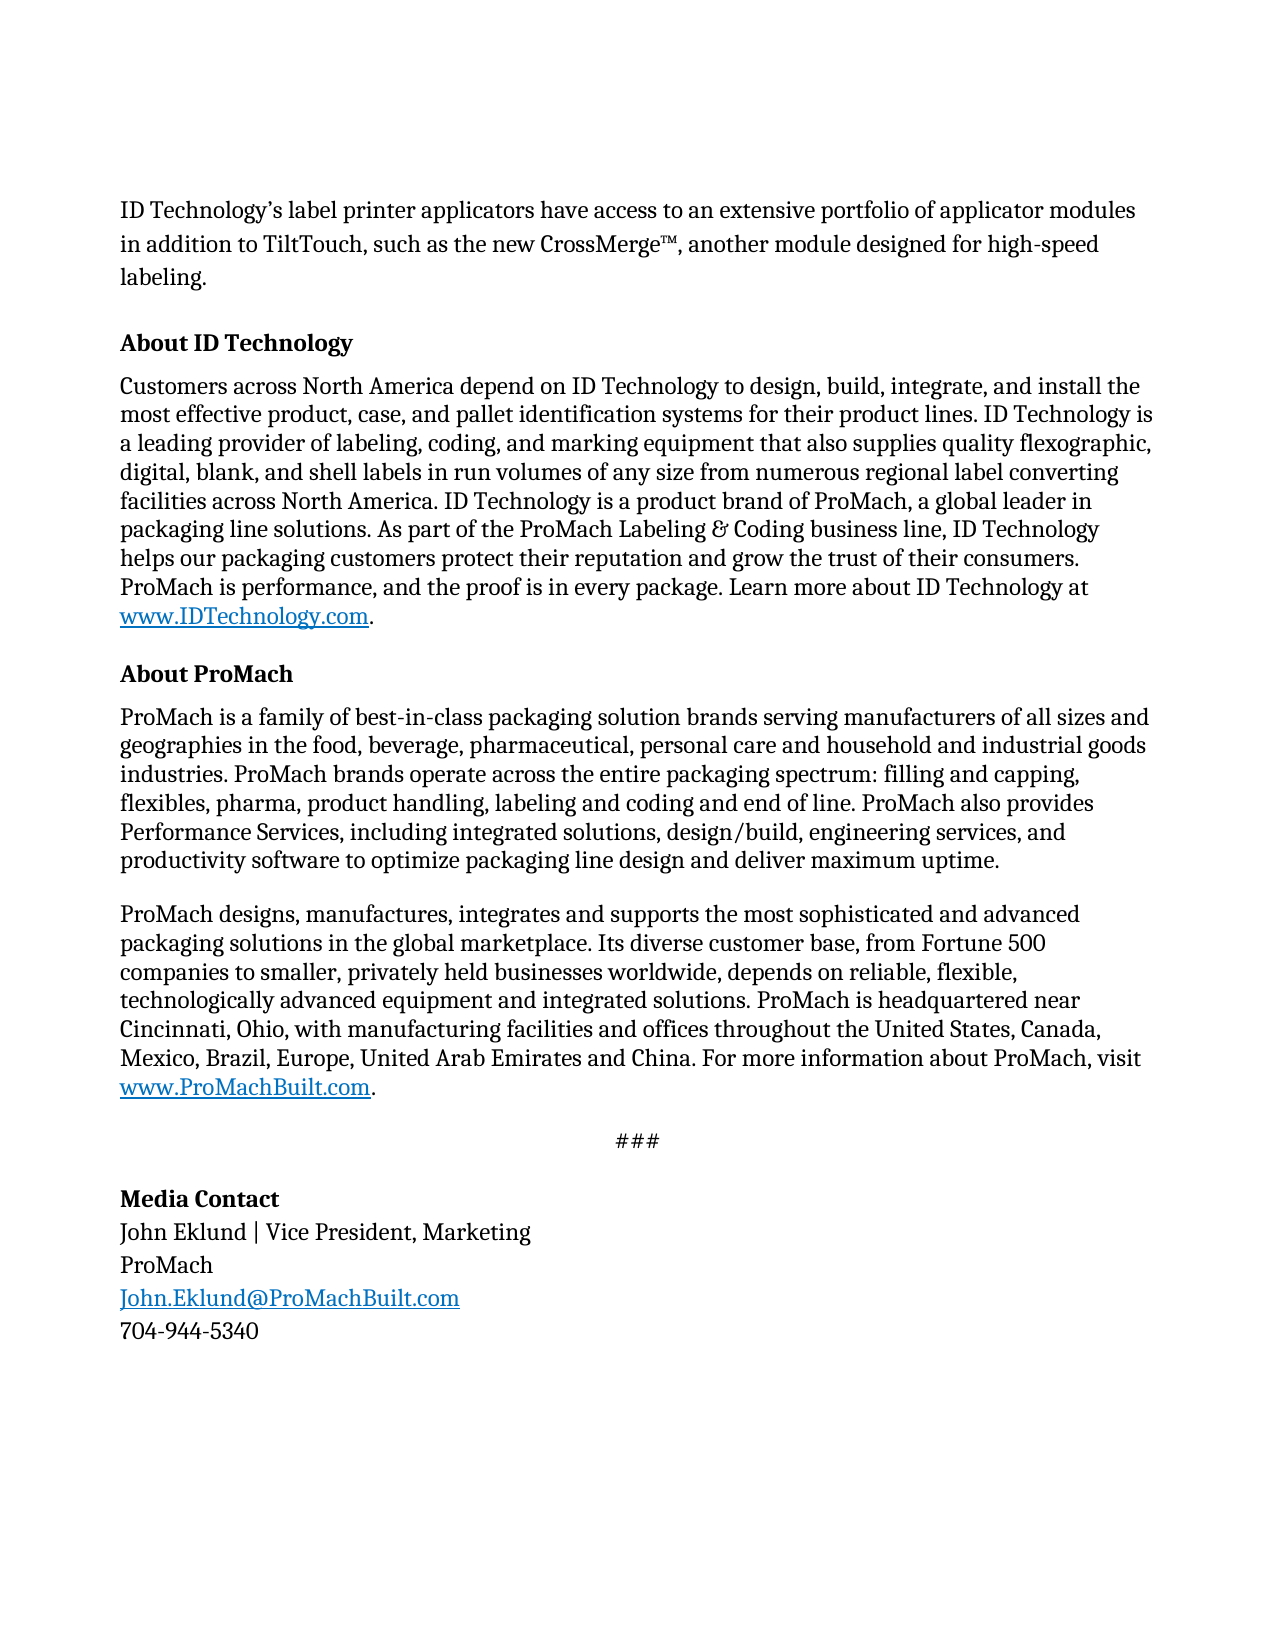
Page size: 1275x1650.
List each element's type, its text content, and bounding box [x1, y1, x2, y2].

text ID Technology’s label printer applicators have access to an extensive portfolio of applicator modules in addition to TiltTouch, such as the new CrossMerge™, another module designed for high-speed labeling. [120, 196, 1155, 291]
text About ID Technology [120, 328, 1155, 357]
text John Eklund | Vice President, Marketing [120, 1217, 1155, 1246]
text Customers across North America depend on ID Technology to design, build, integrate, and install the most effective product, case, and pallet identification systems for their product lines. ID Technology is a leading provider of labeling, coding, and marking equipment that also supplies quality flexographic, digital, blank, and shell labels in run volumes of any size from numerous regional label converting facilities across North America. ID Technology is a product brand of ProMach, a global leader in packaging line solutions. As part of the ProMach Labeling & Coding business line, ID Technology helps our packaging customers protect their reputation and grow the trust of their consumers. ProMach is performance, and the proof is in every package. Learn more about ID Technology at www.IDTechnology.com. [120, 372, 1155, 630]
text ProMach designs, manufactures, integrates and supports the most sophisticated and advanced packaging solutions in the global marketplace. Its diverse customer base, from Fortune 500 companies to smaller, privately held businesses worldwide, depends on reliable, flexible, technologically advanced equipment and integrated solutions. ProMach is headquartered near Cincinnati, Ohio, with manufacturing facilities and offices throughout the United States, Canada, Mexico, Brazil, Europe, United Arab Emirates and China. For more information about ProMach, visit www.ProMachBuilt.com. [120, 900, 1155, 1101]
text John.Eklund@ProMachBuilt.com [120, 1283, 1155, 1312]
text ### [120, 1126, 1155, 1155]
subtitle Media Contact [120, 1184, 1155, 1213]
text 704-944-5340 [120, 1317, 1155, 1345]
text About ProMach [120, 659, 1155, 688]
text ProMach [120, 1251, 1155, 1279]
text ProMach is a family of best-in-class packaging solution brands serving manufacturers of all sizes and geographies in the food, beverage, pharmaceutical, personal care and household and industrial goods industries. ProMach brands operate across the entire packaging spectrum: filling and capping, flexibles, pharma, product handling, labeling and coding and end of line. ProMach also provides Performance Services, including integrated solutions, design/build, engineering services, and productivity software to optimize packaging line design and deliver maximum uptime. [120, 703, 1155, 875]
